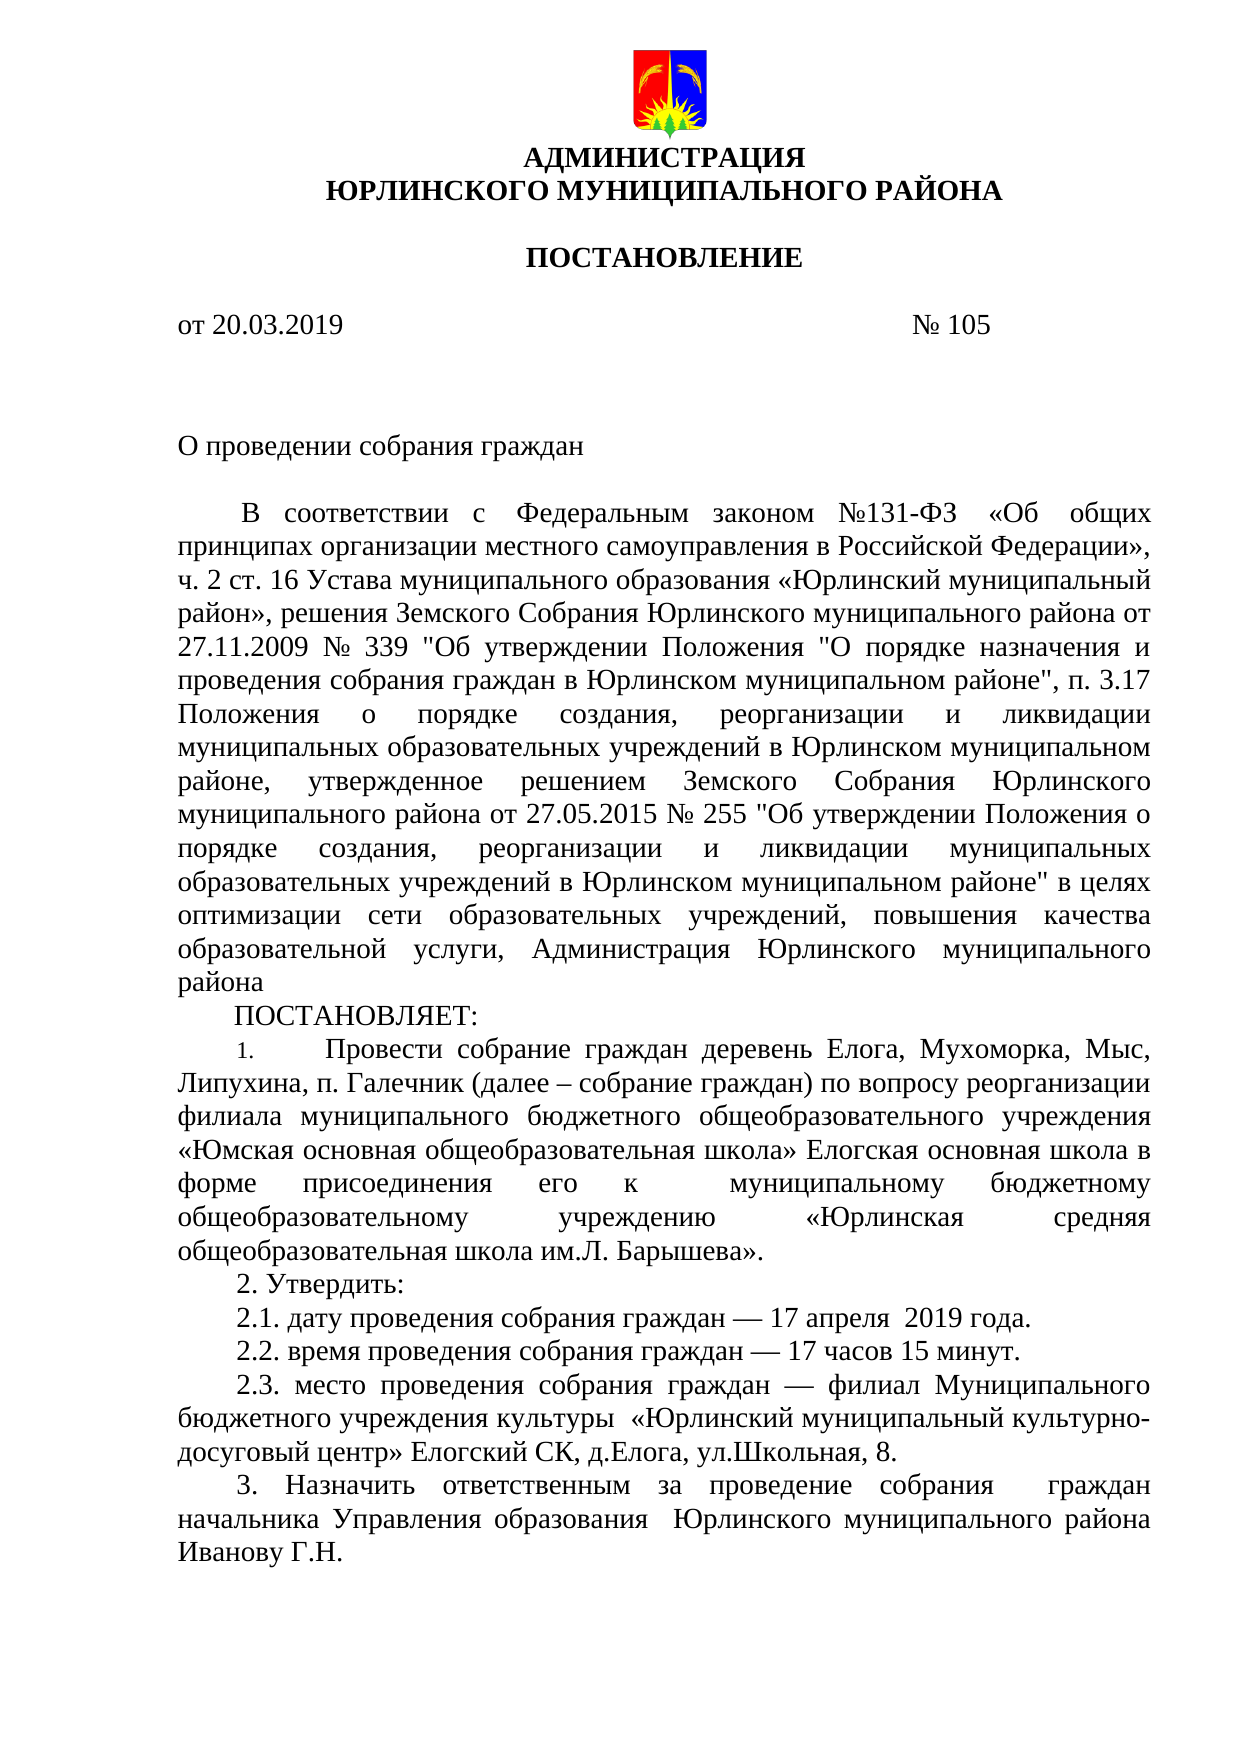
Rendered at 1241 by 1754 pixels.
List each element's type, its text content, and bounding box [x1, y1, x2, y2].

text ПОСТАНОВЛЕНИЕ [177, 240, 1152, 274]
text 2.2. время проведения собрания граждан — 17 часов 15 минут. [177, 1333, 1152, 1367]
text 2.3. место проведения собрания граждан — филиал Муниципального бюджетного учреждения культуры «Юрлинский муниципальный культурно-досуговый центр» Елогский СК, д.Елога, ул.Школьная, 8. [177, 1367, 1152, 1467]
text О проведении собрания граждан [177, 428, 1152, 461]
picture [627, 46, 713, 140]
text 3. Назначить ответственным за проведение собрания граждан начальника Управления образования Юрлинского муниципального района Иванову Г.Н. [177, 1467, 1152, 1568]
text В соответствии с Федеральным законом №131-ФЗ «Об общих принципах организации местного самоуправления в Российской Федерации», ч. 2 ст. 16 Устава муниципального образования «Юрлинский муниципальный район», решения Земского Собрания Юрлинского муниципального района от 27.11.2009 № 339 "Об утверждении Положения "О порядке назначения и проведения собрания граждан в Юрлинском муниципальном районе", п. 3.17 Положения о порядке создания, реорганизации и ликвидации муниципальных образовательных учреждений в Юрлинском муниципальном районе, утвержденное решением Земского Собрания Юрлинского муниципального района от 27.05.2015 № 255 "Об утверждении Положения о порядке создания, реорганизации и ликвидации муниципальных образовательных учреждений в Юрлинском муниципальном районе" в целях оптимизации сети образовательных учреждений, повышения качества образовательной услуги, Администрация Юрлинского муниципального района [177, 495, 1152, 998]
list Провести собрание граждан деревень Елога, Мухоморка, Мыс, Липухина, п. Галечник (далее – собрание граждан) по вопросу реорганизации филиала муниципального бюджетного общеобразовательного учреждения «Юмская основная общеобразовательная школа» Елогская основная школа в форме присоединения его к муниципальному бюджетному общеобразовательному учреждению «Юрлинская средняя общеобразовательная школа им.Л. Барышева». [177, 1031, 1152, 1266]
text от 20.03.2019 № 105 [177, 307, 1152, 341]
text 2. Утвердить: [177, 1266, 1152, 1300]
text АДМИНИСТРАЦИЯ [177, 140, 1152, 173]
text ПОСТАНОВЛЯЕТ: [233, 998, 1152, 1031]
text 2.1. дату проведения собрания граждан — 17 апреля 2019 года. [177, 1300, 1152, 1333]
text ЮРЛИНСКОГО МУНИЦИПАЛЬНОГО РАЙОНА [177, 173, 1152, 207]
